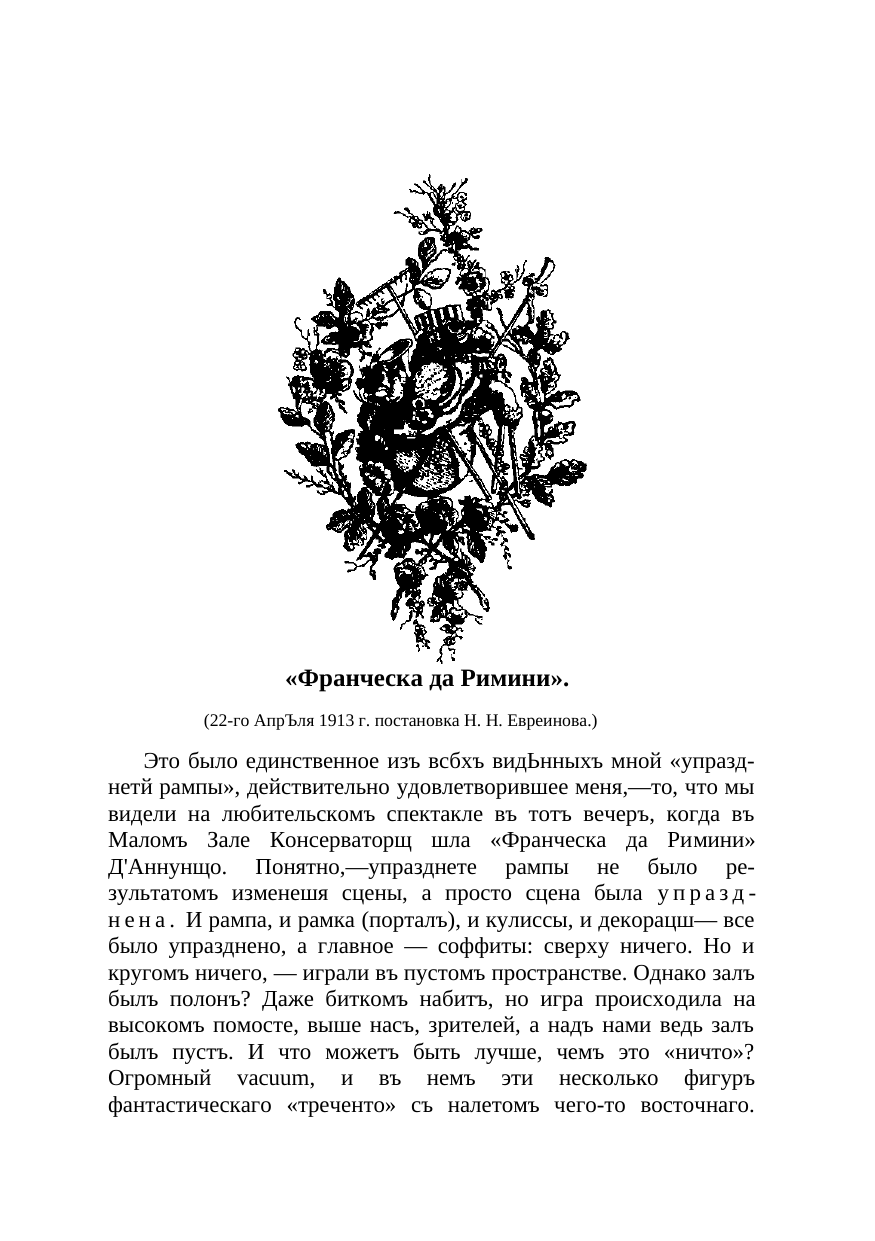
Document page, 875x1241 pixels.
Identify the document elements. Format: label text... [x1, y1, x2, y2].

picture [277, 174, 587, 664]
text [108, 747, 756, 1118]
text «Франческа да Римини». [285, 667, 760, 692]
text (22-го АпрЪля 1913 г. постановка Н. Н. Евреинова.) [204, 712, 760, 730]
